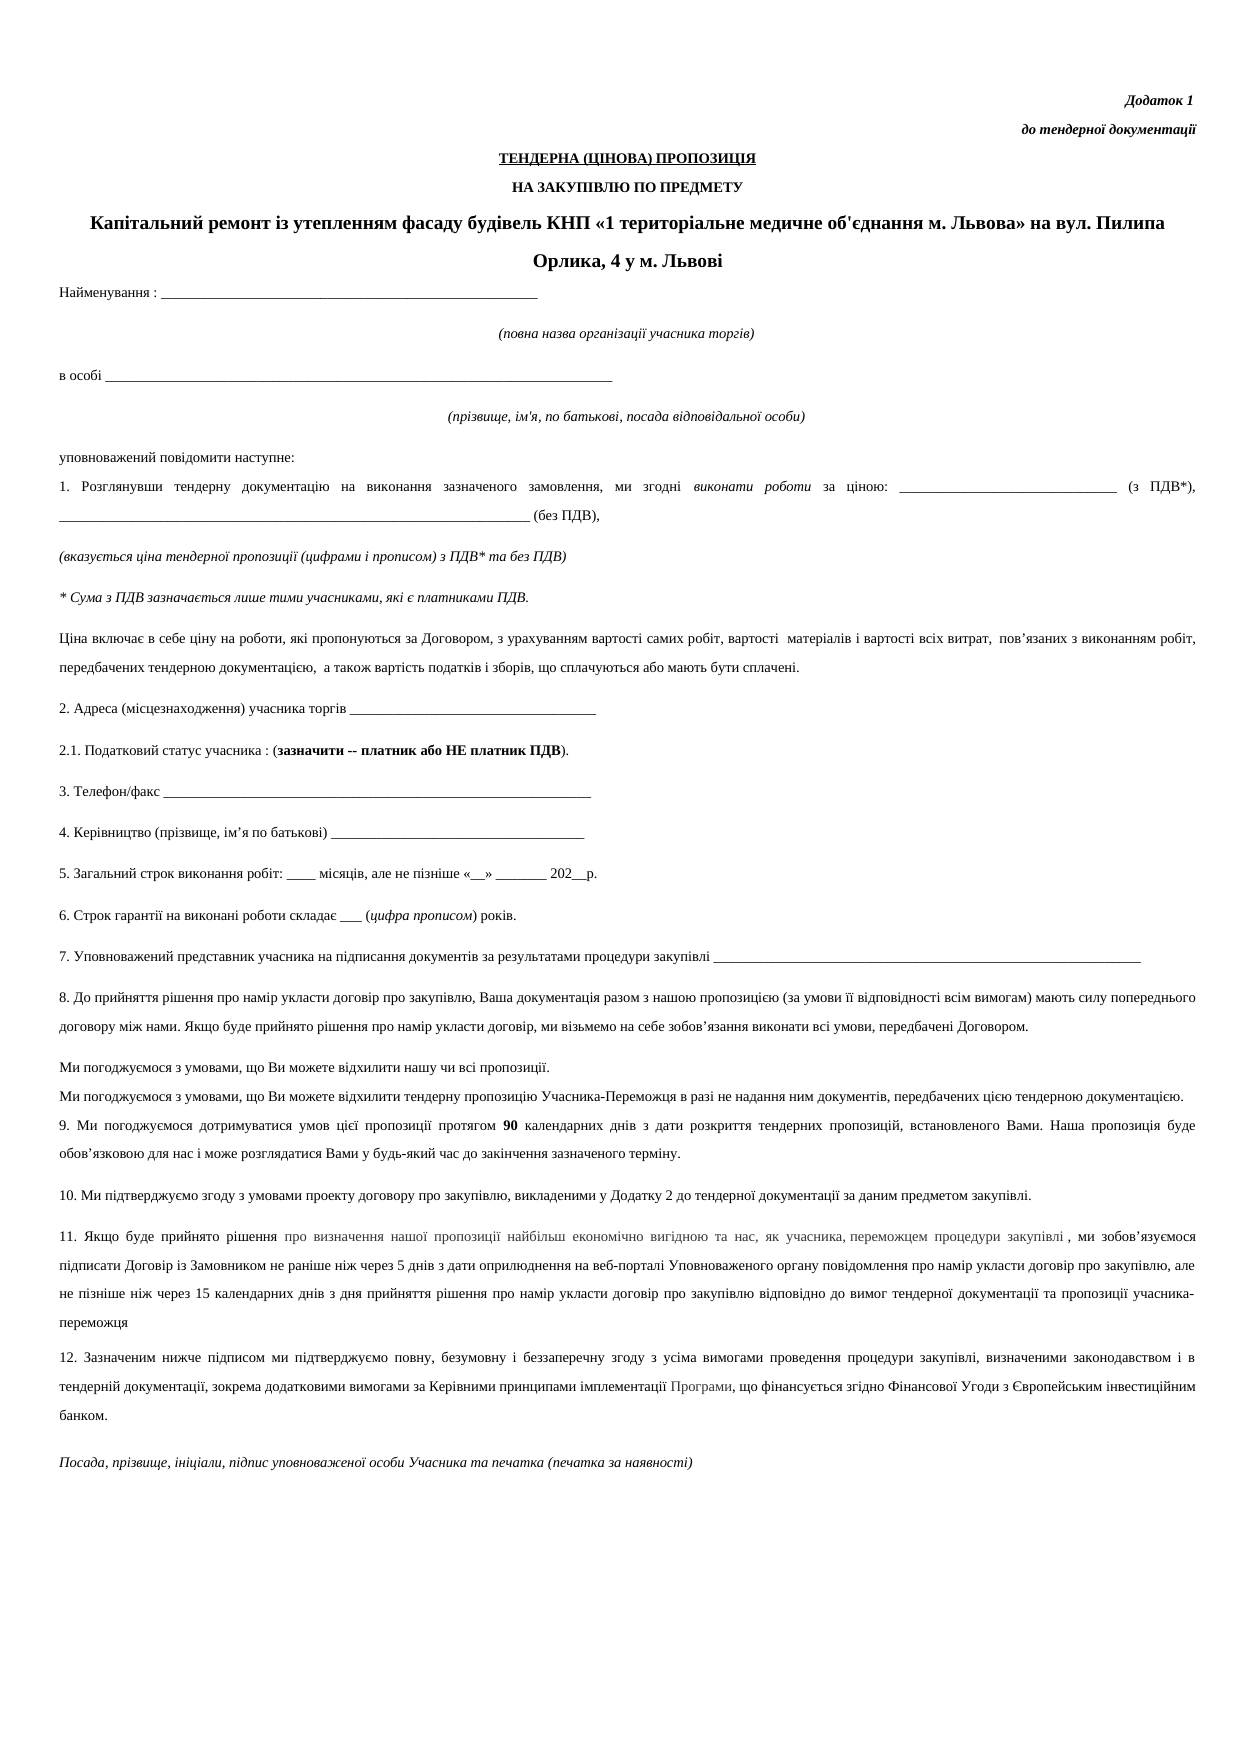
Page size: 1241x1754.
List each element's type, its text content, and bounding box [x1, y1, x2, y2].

text * Cума з ПДВ зазначається лише тими учасниками, які є платниками ПДВ. [59, 577, 1196, 606]
text Посада, прізвище, ініціали, підпис уповноваженої особи Учасника та печатка (печатка за наявності) [59, 1442, 1196, 1471]
text НА ЗАКУПІВЛЮ ПО ПРЕДМЕТУ [59, 166, 1196, 195]
text (вказується ціна тендерної пропозиції (цифрами і прописом) з ПДВ* та без ПДВ) [59, 536, 1196, 564]
text 5. Загальний строк виконання робіт: ____ місяців, але не пізніше «__» _______ 202__р. [59, 853, 1196, 882]
text до тендерної документації [59, 108, 1196, 137]
text 1. Розглянувши тендерну документацію на виконання зазначеного замовлення, ми згодні виконати роботи за ціною: ______________________________ (з ПДВ*), _________________________________________________________________ (без ПДВ), [59, 466, 1196, 523]
text 12. Зазначеним нижче підписом ми підтверджуємо повну, безумовну і беззаперечну згоду з усіма вимогами проведення процедури закупівлі, визначеними законодавством і в тендерній документації, зокрема додатковими вимогами за Керівними принципами імплементації Програми, що фінансується згідно Фінансової Угоди з Європейським інвестиційним банком. [59, 1337, 1196, 1423]
text 4. Керівництво (прізвище, ім’я по батькові) ___________________________________ [59, 812, 1196, 841]
text Ми погоджуємося з умовами, що Ви можете відхилити тендерну пропозицію Учасника-Переможця в разі не надання ним документів, передбачених цією тендерною документацією. [59, 1076, 1196, 1104]
text 10. Ми підтверджуємо згоду з умовами проекту договору про закупівлю, викладеними у Додатку 2 до тендерної документації за даним предметом закупівлі. [59, 1174, 1196, 1203]
text Найменування : ____________________________________________________ [59, 272, 1196, 301]
text 6. Строк гарантії на виконані роботи складає ___ (цифра прописом) років. [59, 894, 1196, 923]
text 2.1. Податковий статус учасника : (зазначити -- платник або НЕ платник ПДВ). [59, 729, 1196, 758]
text 11. Якщо буде прийнято рішення про визначення нашої пропозиції найбільш економічно вигідною та нас, як учасника, переможцем процедури закупівлі , ми зобов’язуємося підписати Договір із Замовником не раніше ніж через 5 днів з дати оприлюднення на веб-порталі Уповноваженого органу повідомлення про намір укласти договір про закупівлю, але не пізніше ніж через 15 календарних днів з дня прийняття рішення про намір укласти договір про закупівлю відповідно до вимог тендерної документації та пропозиції учасника-переможця [59, 1216, 1196, 1331]
text 8. До прийняття рішення про намір укласти договір про закупівлю, Ваша документація разом з нашою пропозицією (за умови її відповідності всім вимогам) мають силу попереднього договору між нами. Якщо буде прийнято рішення про намір укласти договір, ми візьмемо на себе зобов’язання виконати всі умови, передбачені Договором. [59, 977, 1196, 1034]
text (повна назва організації учасника торгів) [59, 313, 1196, 342]
text Додаток 1 [59, 80, 1196, 108]
text 7. Уповноважений представник учасника на підписання документів за результатами процедури закупівлі ___________________________________________________________ [59, 936, 1196, 964]
text 9. Ми погоджуємося дотримуватися умов цієї пропозиції протягом 90 календарних днів з дати розкриття тендерних пропозицій, встановленого Вами. Наша пропозиція буде обов’язковою для нас і може розглядатися Вами у будь-який час до закінчення зазначеного терміну. [59, 1104, 1196, 1162]
text (прізвище, ім'я, по батькові, посада відповідальної особи) [59, 396, 1196, 424]
text Ми погоджуємося з умовами, що Ви можете відхилити нашу чи всі пропозиції. [59, 1047, 1196, 1076]
text в особі ______________________________________________________________________ [59, 354, 1196, 383]
text ТЕНДЕРНА (ЦІНОВА) ПРОПОЗИЦІЯ [59, 137, 1196, 166]
text 3. Телефон/факс ___________________________________________________________ [59, 771, 1196, 799]
text 2. Адреса (місцезнаходження) учасника торгів __________________________________ [59, 688, 1196, 717]
text уповноважений повідомити наступне: [59, 437, 1196, 466]
text Капітальний ремонт із утепленням фасаду будівель КНП «1 територіальне медичне об'єднання м. Львова» на вул. Пилипа Орлика, 4 у м. Львові [59, 195, 1196, 272]
text Ціна включає в себе ціну на роботи, які пропонуються за Договором, з урахуванням вартості самих робіт, вартості матеріалів і вартості всіх витрат, пов’язаних з виконанням робіт, передбачених тендерною документацією, а також вартість податків і зборів, що сплачуються або мають бути сплачені. [59, 618, 1196, 676]
